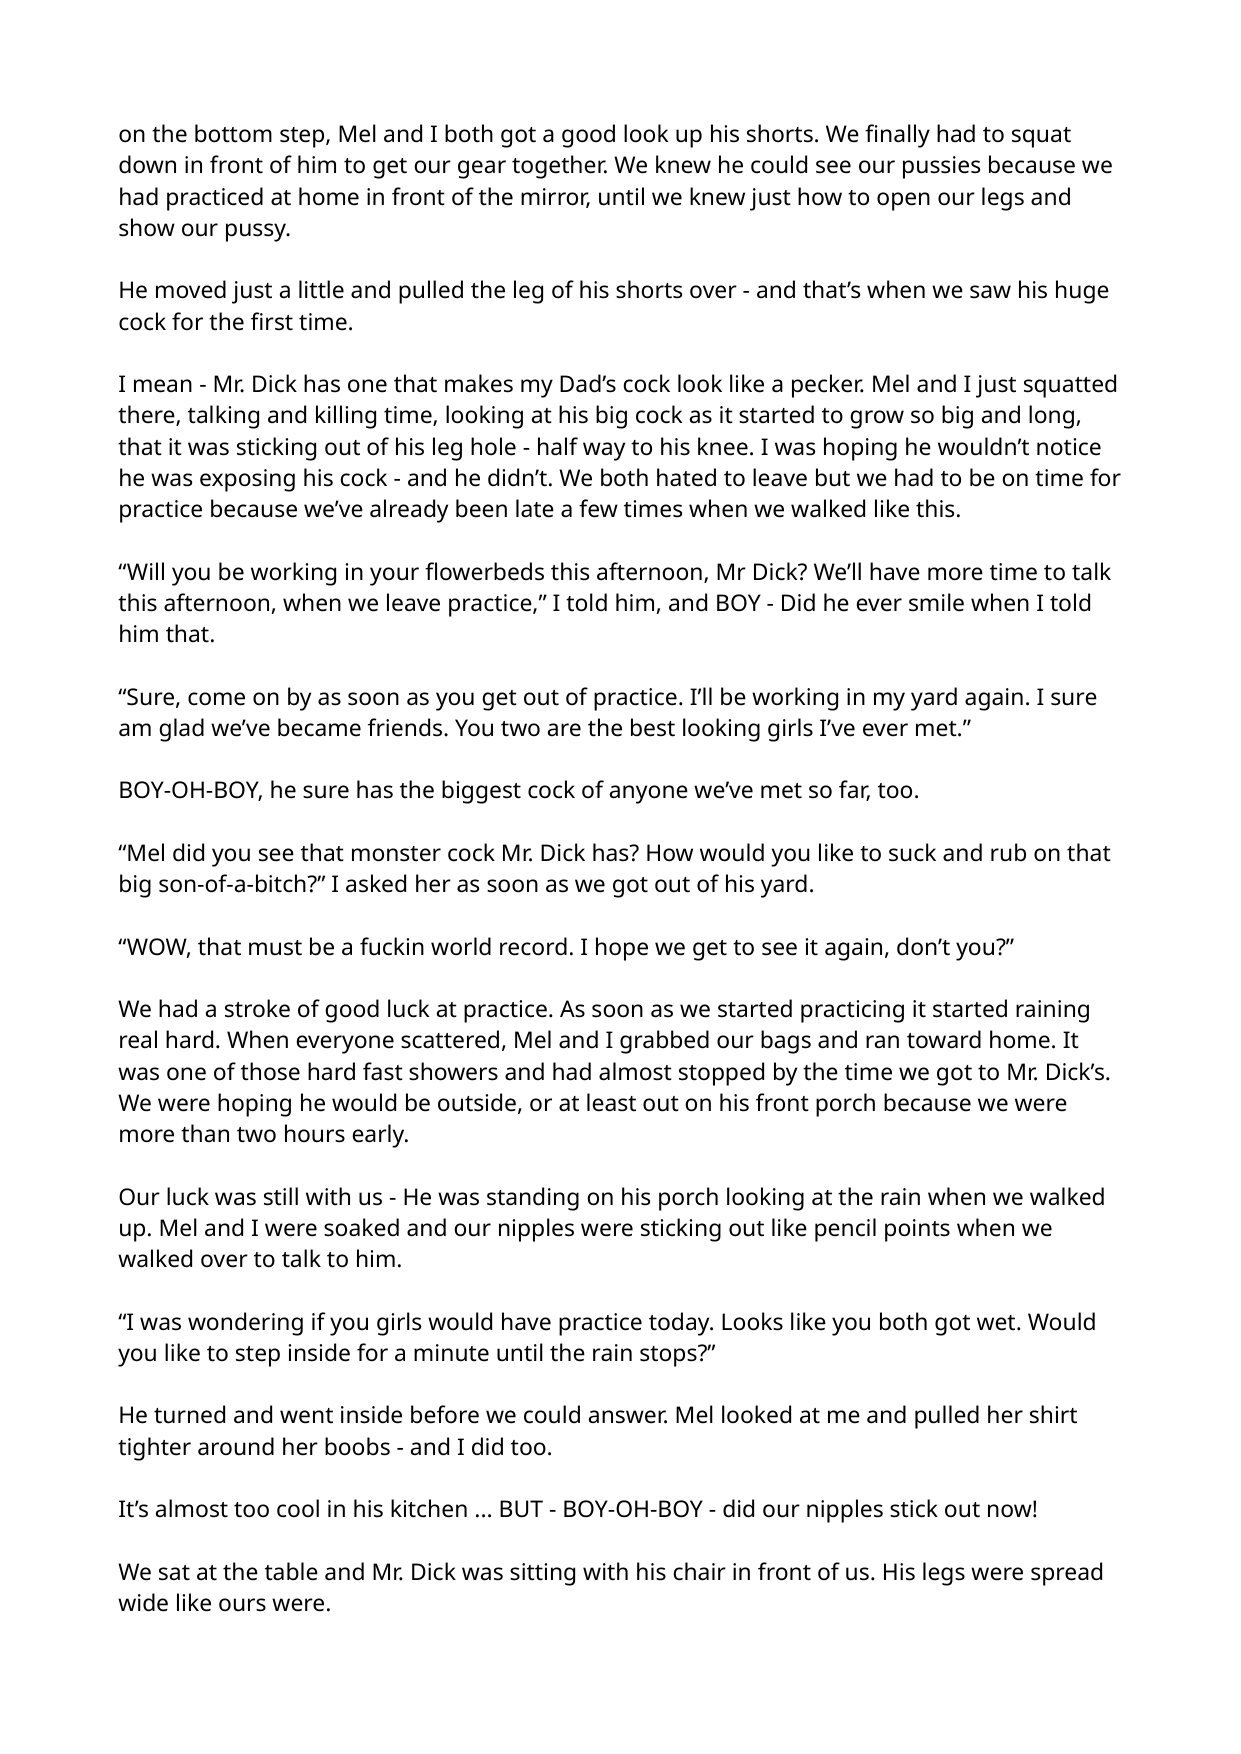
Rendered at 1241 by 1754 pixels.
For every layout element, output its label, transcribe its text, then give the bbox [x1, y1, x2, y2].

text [118, 118, 1122, 243]
text “Mel did you see that monster cock Mr. Dick has? How would you like to suck and rub on that big son-of-a-bitch?” I asked her as soon as we got out of his yard. [118, 837, 1122, 899]
text He turned and went inside before we could answer. Mel looked at me and pulled her shirt tighter around her boobs - and I did too. [118, 1399, 1122, 1462]
text I mean - Mr. Dick has one that makes my Dad’s cock look like a pecker. Mel and I just squatted there, talking and killing time, looking at his big cock as it started to grow so big and long, that it was sticking out of his leg hole - half way to his knee. I was hoping he wouldn’t notice he was exposing his cock - and he didn’t. We both hated to leave but we had to be on time for practice because we’ve already been late a few times when we walked like this. [118, 368, 1122, 524]
text Our luck was still with us - He was standing on his porch looking at the rain when we walked up. Mel and I were soaked and our nipples were sticking out like pencil points when we walked over to talk to him. [118, 1181, 1122, 1274]
text “WOW, that must be a fuckin world record. I hope we get to see it again, don’t you?” [118, 931, 1122, 962]
text “I was wondering if you girls would have practice today. Looks like you both got wet. Would you like to step inside for a minute until the rain stops?” [118, 1306, 1122, 1368]
text It’s almost too cool in his kitchen ... BUT - BOY-OH-BOY - did our nipples stick out now! [118, 1493, 1122, 1524]
text We had a stroke of good luck at practice. As soon as we started practicing it started raining real hard. When everyone scattered, Mel and I grabbed our bags and ran toward home. It was one of those hard fast showers and had almost stopped by the time we got to Mr. Dick’s. We were hoping he would be outside, or at least out on his front porch because we were more than two hours early. [118, 993, 1122, 1149]
text “Will you be working in your flowerbeds this afternoon, Mr Dick? We’ll have more time to talk this afternoon, when we leave practice,” I told him, and BOY - Did he ever smile when I told him that. [118, 556, 1122, 649]
text BOY-OH-BOY, he sure has the biggest cock of anyone we’ve met so far, too. [118, 774, 1122, 806]
text We sat at the table and Mr. Dick was sitting with his chair in front of us. His legs were spread wide like ours were. [118, 1556, 1122, 1618]
text “Sure, come on by as soon as you get out of practice. I’ll be working in my yard again. I sure am glad we’ve became friends. You two are the best looking girls I’ve ever met.” [118, 681, 1122, 743]
text He moved just a little and pulled the leg of his shorts over - and that’s when we saw his huge cock for the first time. [118, 274, 1122, 337]
